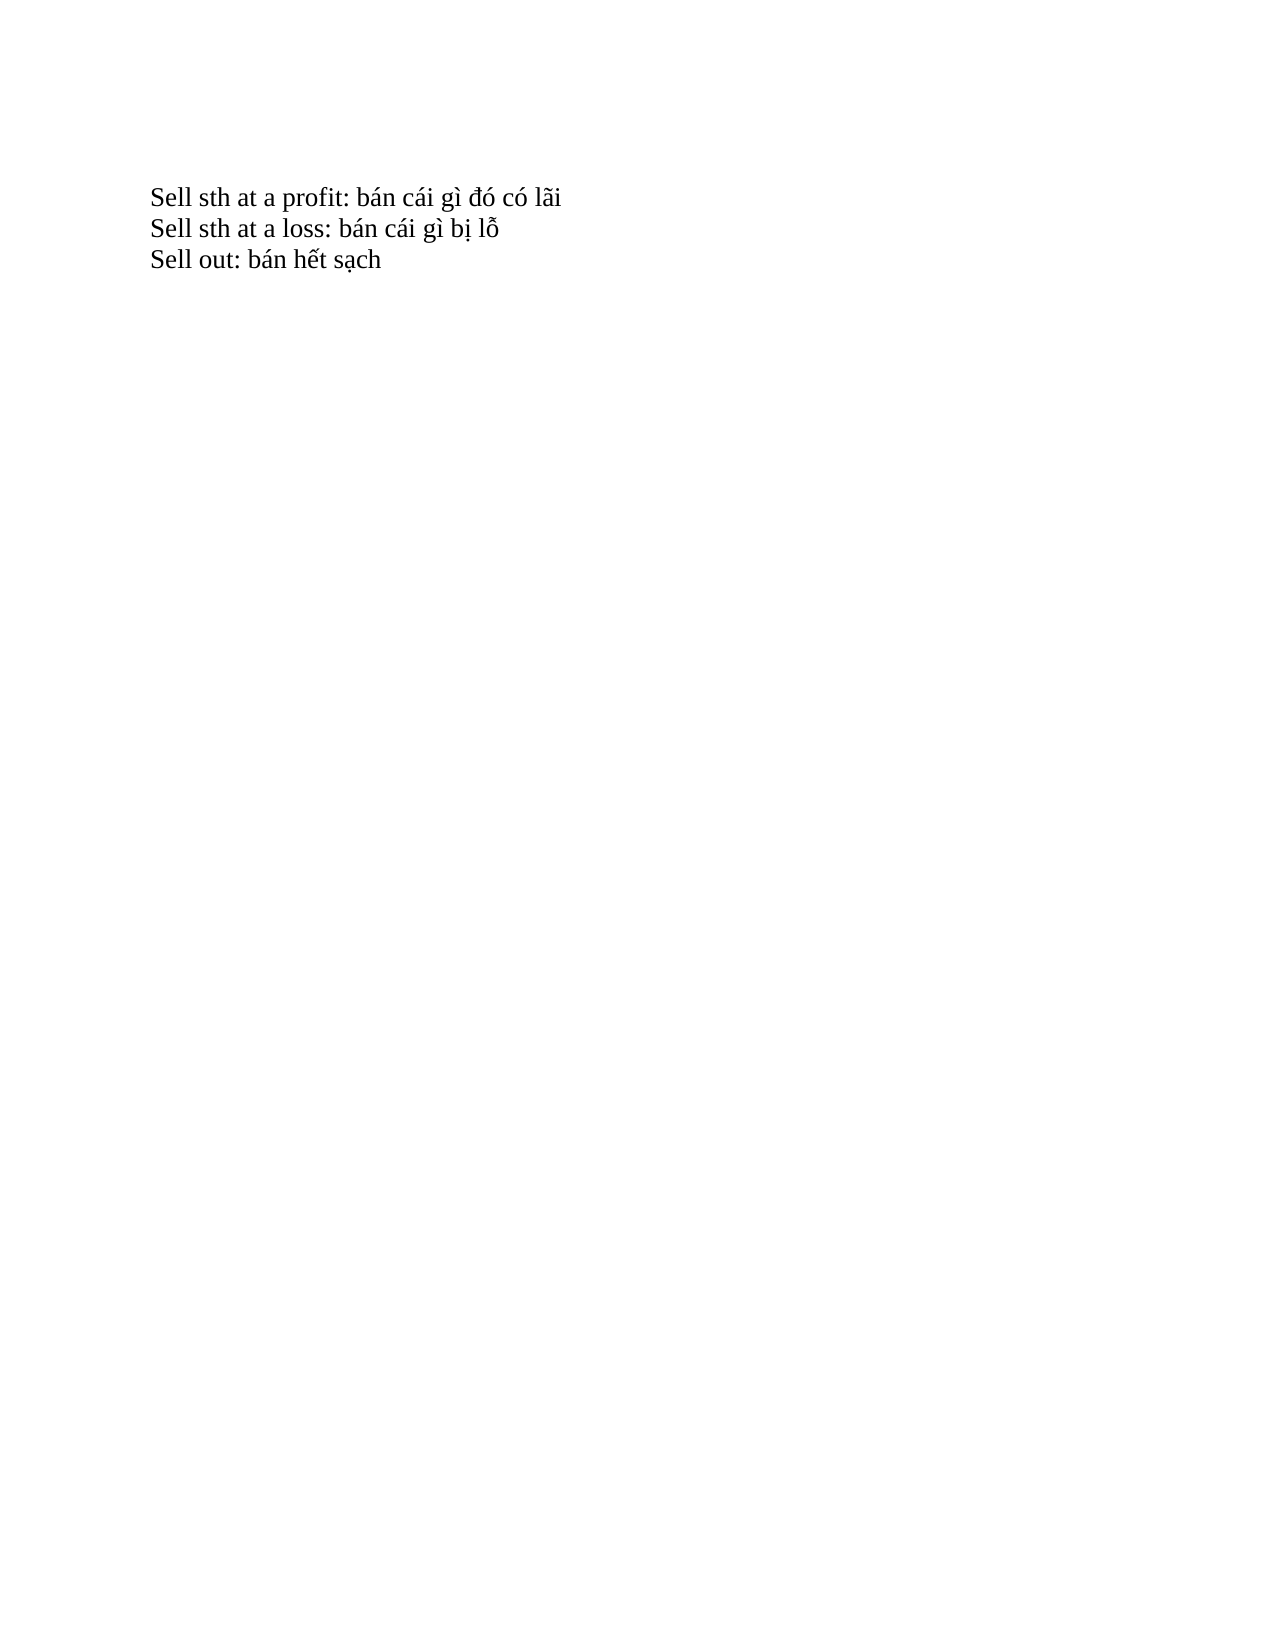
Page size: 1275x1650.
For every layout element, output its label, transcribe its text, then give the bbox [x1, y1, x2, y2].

text Sell out: bán hết sạch [150, 243, 1125, 274]
text Sell sth at a profit: bán cái gì đó có lãi [150, 181, 1125, 212]
text Sell sth at a loss: bán cái gì bị lỗ [150, 212, 1125, 243]
